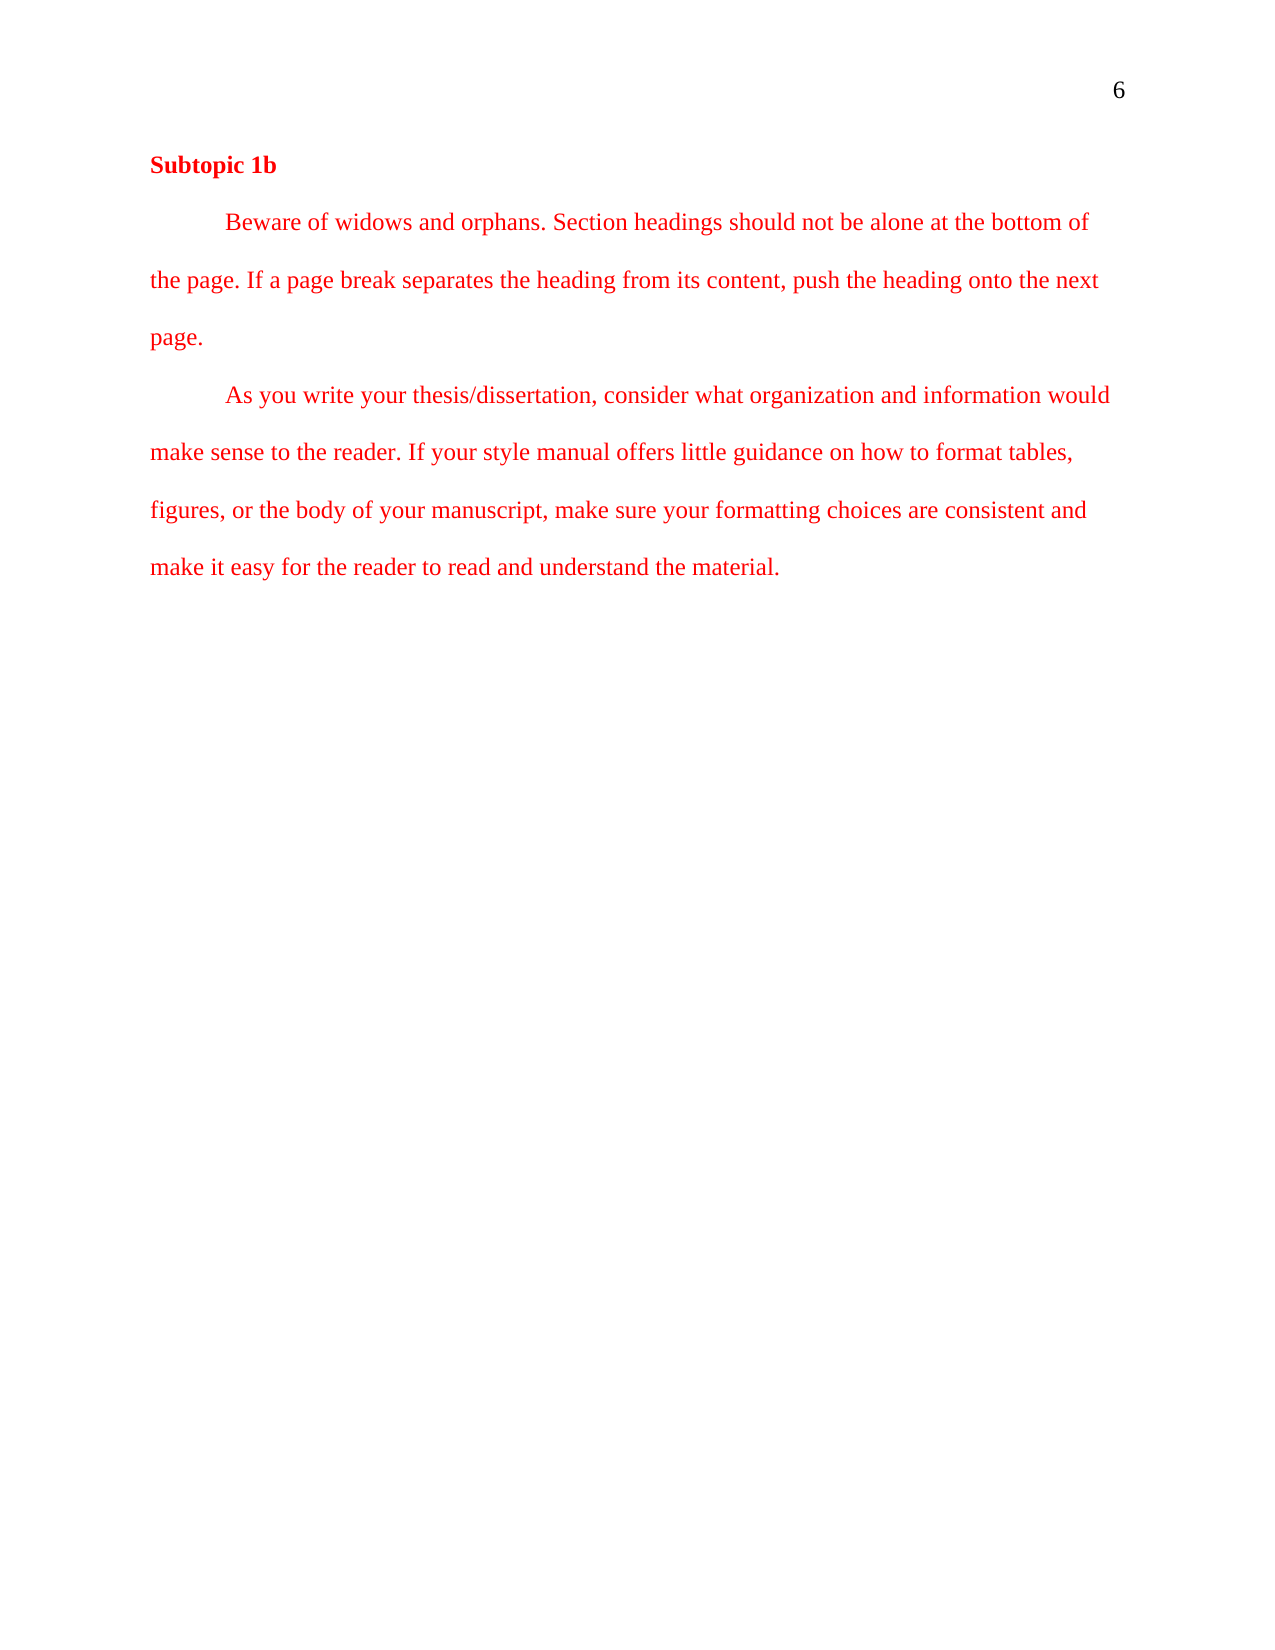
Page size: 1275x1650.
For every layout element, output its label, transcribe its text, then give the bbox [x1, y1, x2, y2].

text As you write your thesis/dissertation, consider what organization and information would make sense to the reader. If your style manual offers little guidance on how to format tables, figures, or the body of your manuscript, make sure your formatting choices are consistent and make it easy for the reader to read and understand the material. [150, 380, 1125, 581]
text Beware of widows and orphans. Section headings should not be alone at the bottom of the page. If a page break separates the heading from its content, push the heading onto the next page. [150, 207, 1125, 351]
text Subtopic 1b [150, 150, 1125, 179]
